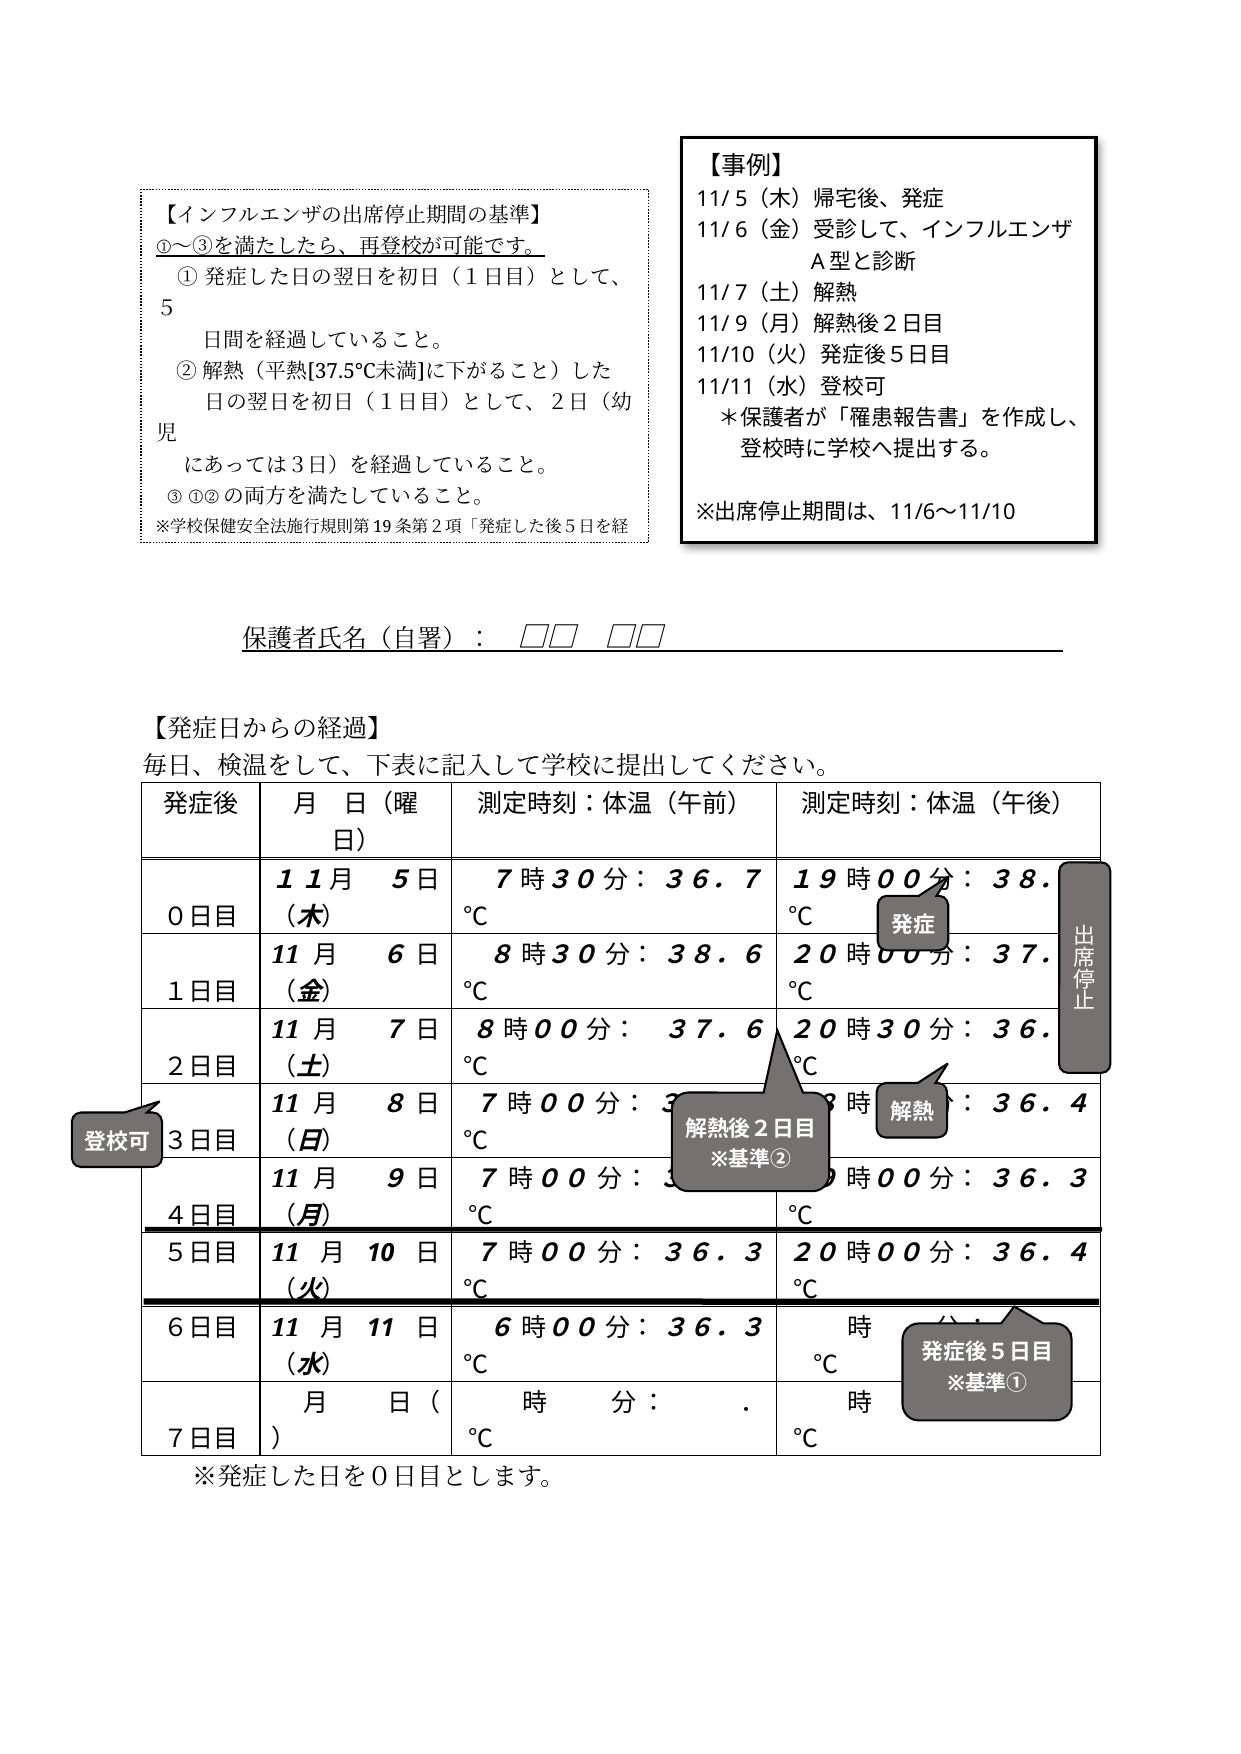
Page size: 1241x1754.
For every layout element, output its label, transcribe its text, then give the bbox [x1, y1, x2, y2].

table_cell 時 分： ． ℃ [452, 1382, 776, 1455]
text 保護者氏名（自署）： □□ □□ [142, 120, 1098, 672]
table_cell ７ 時３０ 分： ３６．７ ℃ [452, 860, 776, 933]
table_header 測定時刻：体温（午後） [777, 783, 1100, 857]
table_cell ７ 時００ 分： ３６．２ ℃ [452, 1158, 776, 1226]
text 毎日、検温をして、下表に記入して学校に提出してください。 [142, 745, 1098, 782]
table_cell ２日目 [142, 1009, 259, 1082]
table_cell 11月 ６日（金） [261, 934, 451, 1008]
table_header 測定時刻：体温（午前） [452, 783, 776, 857]
text ※発症した日を０日目とします。 [142, 1456, 1098, 1493]
table_cell １８ 時１５ 分： ３６．４ ℃ [802, 1084, 1100, 1157]
table_cell １９ 時００ 分： ３６．３ ℃ [777, 1158, 1100, 1227]
table_cell ６ 時００ 分： ３６．３ ℃ [452, 1307, 776, 1381]
table_cell ７日目 [142, 1382, 259, 1455]
table_cell ８ 時３０ 分： ３８．６ ℃ [452, 934, 776, 1008]
table_cell 時 分： ． ℃ [777, 1382, 1100, 1455]
table_cell 11月11日（水） [261, 1307, 451, 1381]
table_cell ３日目 [142, 1084, 259, 1157]
table_header 発症後 [142, 783, 259, 857]
table_cell 時 分： ． ℃ [777, 1307, 1011, 1381]
table_cell 11月10日（火） [261, 1233, 451, 1298]
table_cell ０日目 [142, 860, 259, 933]
table_cell １日目 [142, 934, 259, 1008]
table_cell ２０ 時３０ 分： ３６．７ ℃ [777, 1009, 1100, 1082]
table_cell 11月 ９日（月） [261, 1158, 451, 1226]
table_cell １９ 時００ 分： ３８．８ ℃ [777, 860, 1100, 933]
table_cell １１月 ５日（木） [261, 860, 451, 933]
table_cell ６日目 [142, 1307, 259, 1381]
table_cell ２０ 時００ 分： ３６．４ ℃ [777, 1233, 1100, 1298]
table_cell ２０ 時００ 分： ３７．８ ℃ [777, 934, 1058, 1008]
table_cell 月 日（ ） [261, 1382, 451, 1455]
table_cell ４日目 [142, 1158, 259, 1232]
table_cell ５日目 [142, 1233, 259, 1306]
table_cell ７ 時００ 分： ３６．３ ℃ [452, 1084, 764, 1157]
table_header 月 日（曜日） [261, 783, 451, 857]
table_cell ７ 時００ 分： ３６．３ ℃ [452, 1233, 776, 1298]
table_cell ８ 時００ 分： ３７．６ ℃ [452, 1009, 776, 1082]
text 【発症日からの経過】 [142, 708, 1087, 745]
table_cell 11月 ８日（日） [261, 1084, 451, 1157]
table_cell 11月 ７日（土） [261, 1009, 451, 1082]
table_cell 時 分： ． ℃ [1019, 1307, 1100, 1381]
